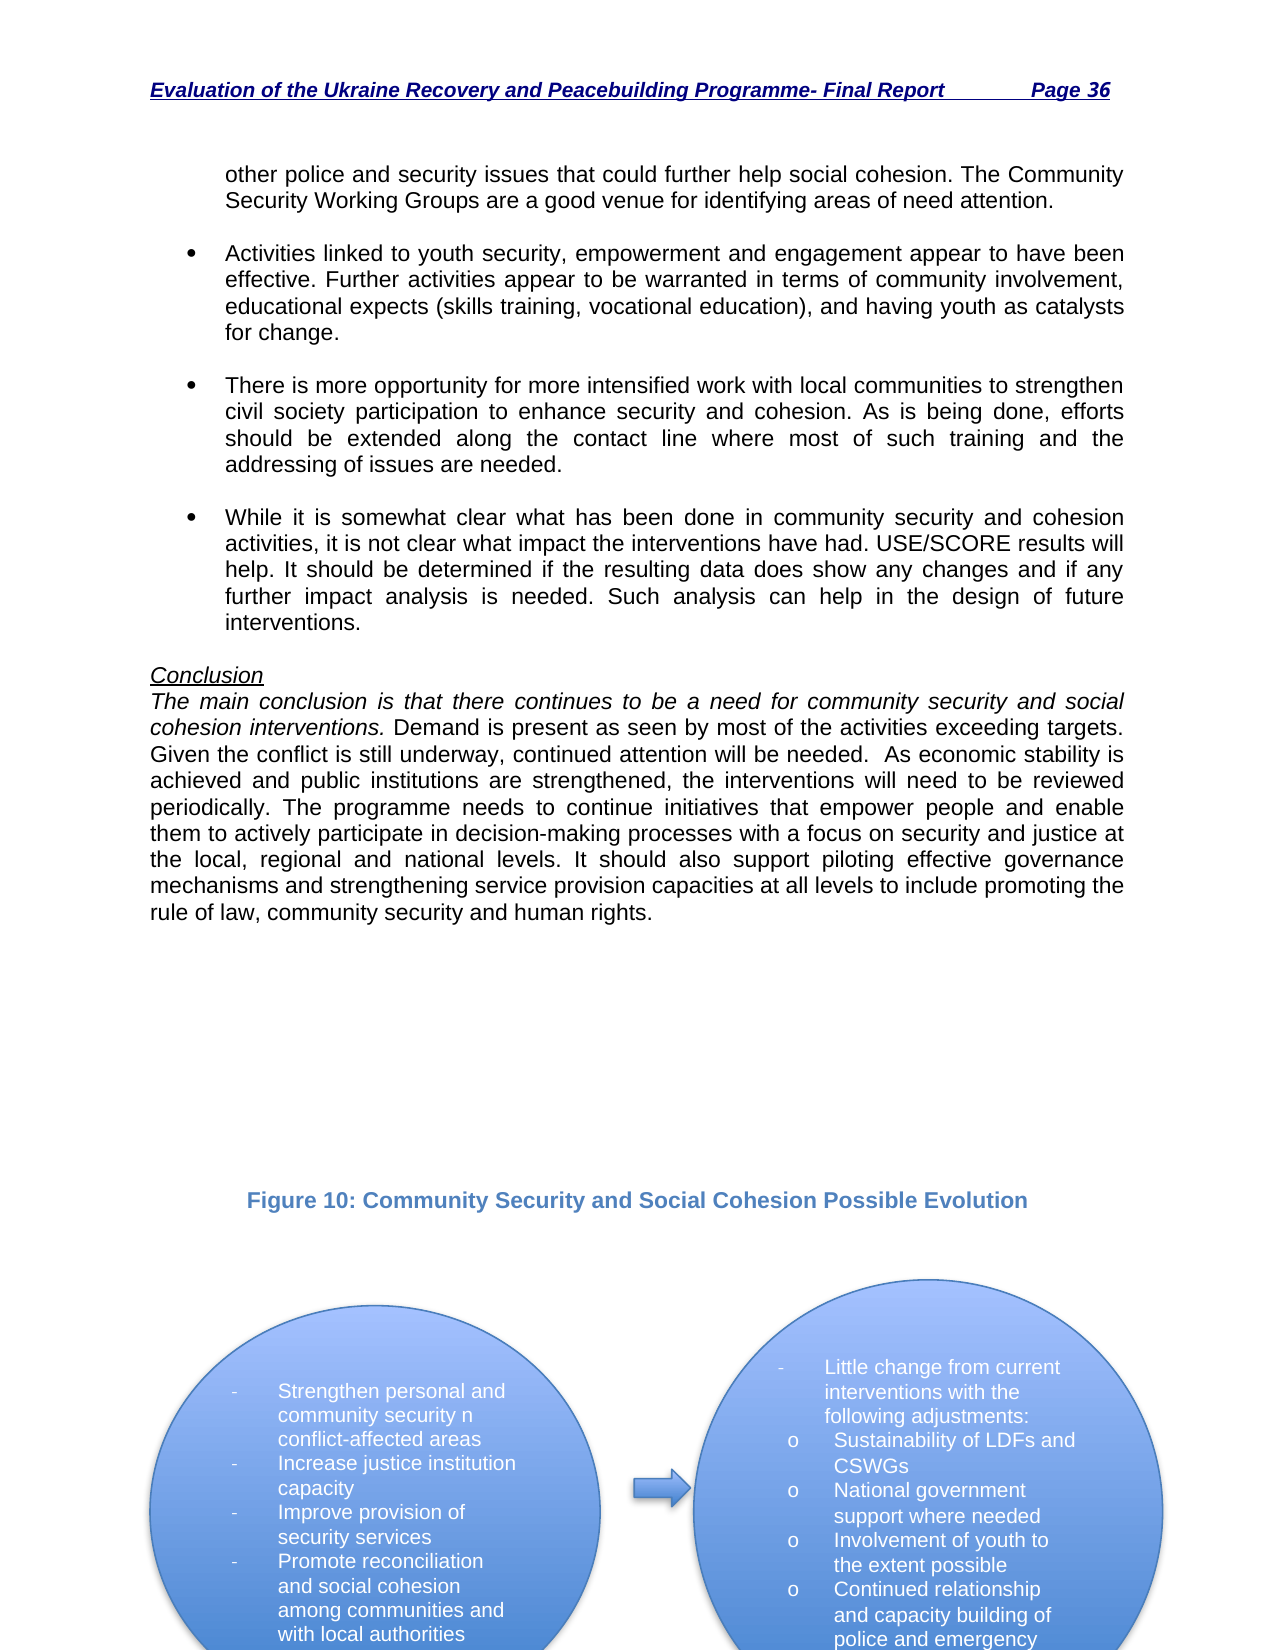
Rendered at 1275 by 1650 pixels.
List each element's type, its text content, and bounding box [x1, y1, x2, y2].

text The main conclusion is that there continues to be a need for community security and social cohesion interventions. Demand is present as seen by most of the activities exceeding targets. Given the conflict is still underway, continued attention will be needed. As economic stability is achieved and public institutions are strengthened, the interventions will need to be reviewed periodically. The programme needs to continue initiatives that empower people and enable them to actively participate in decision-making processes with a focus on security and justice at the local, regional and national levels. It should also support piloting effective governance mechanisms and strengthening service provision capacities at all levels to include promoting the rule of law, community security and human rights. [150, 688, 1125, 925]
list There is more opportunity for more intensified work with local communities to strengthen civil society participation to enhance security and cohesion. As is being done, efforts should be extended along the contact line where most of such training and the addressing of issues are needed. [187, 372, 1125, 477]
text Conclusion [150, 662, 1125, 688]
list Activities linked to youth security, empowerment and engagement appear to have been effective. Further activities appear to be warranted in terms of community involvement, educational expects (skills training, vocational education), and having youth as catalysts for change. [187, 240, 1125, 345]
list While it is somewhat clear what has been done in community security and cohesion activities, it is not clear what impact the interventions have had. USE/SCORE results will help. It should be determined if the resulting data does show any changes and if any further impact analysis is needed. Such analysis can help in the design of future interventions. [187, 503, 1125, 635]
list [187, 161, 1125, 214]
text Figure 10: Community Security and Social Cohesion Possible Evolution [150, 1187, 1125, 1214]
